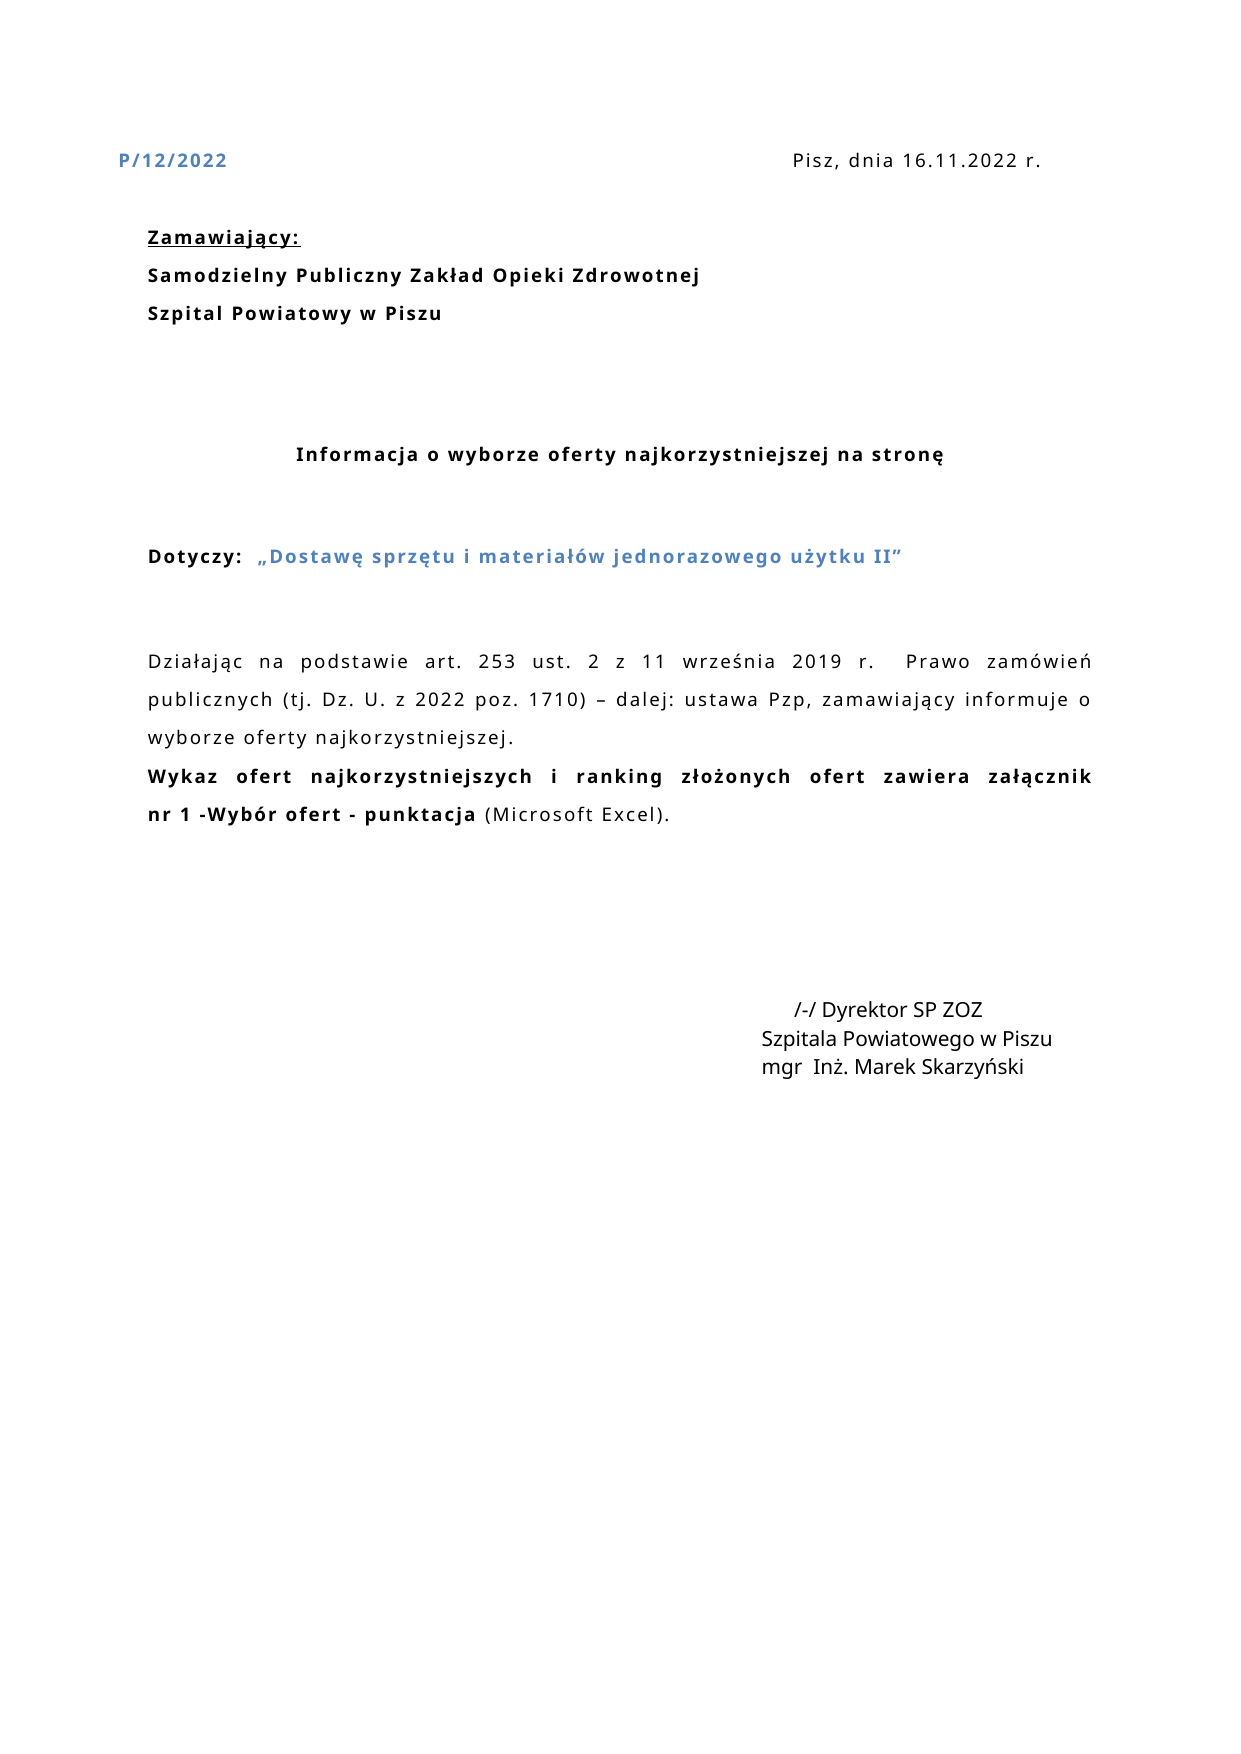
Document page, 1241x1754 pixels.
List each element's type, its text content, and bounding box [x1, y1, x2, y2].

text Samodzielny Publiczny Zakład Opieki Zdrowotnej [148, 262, 1093, 288]
text Informacja o wyborze oferty najkorzystniejszej na stronę [148, 441, 1093, 466]
text Dotyczy: „Dostawę sprzętu i materiałów jednorazowego użytku II” [148, 543, 1093, 568]
text Szpitala Powiatowego w Piszu [590, 1024, 1093, 1052]
text Szpital Powiatowy w Piszu [148, 301, 1093, 326]
text Zamawiający: [148, 224, 1093, 250]
text Działając na podstawie art. 253 ust. 2 z 11 września 2019 r. Prawo zamówień publicznych (tj. Dz. U. z 2022 poz. 1710) – dalej: ustawa Pzp, zamawiający informuje o wyborze oferty najkorzystniejszej. [148, 648, 1093, 750]
text Wykaz ofert najkorzystniejszych i ranking złożonych ofert zawiera załącznik nr 1 -Wybór ofert - punktacja (Microsoft Excel). [148, 763, 1093, 827]
text P/12/2022 Pisz, dnia 16.11.2022 r. [118, 148, 1093, 173]
text /-/ Dyrektor SP ZOZ [590, 995, 1093, 1024]
text mgr Inż. Marek Skarzyński [590, 1052, 1093, 1081]
